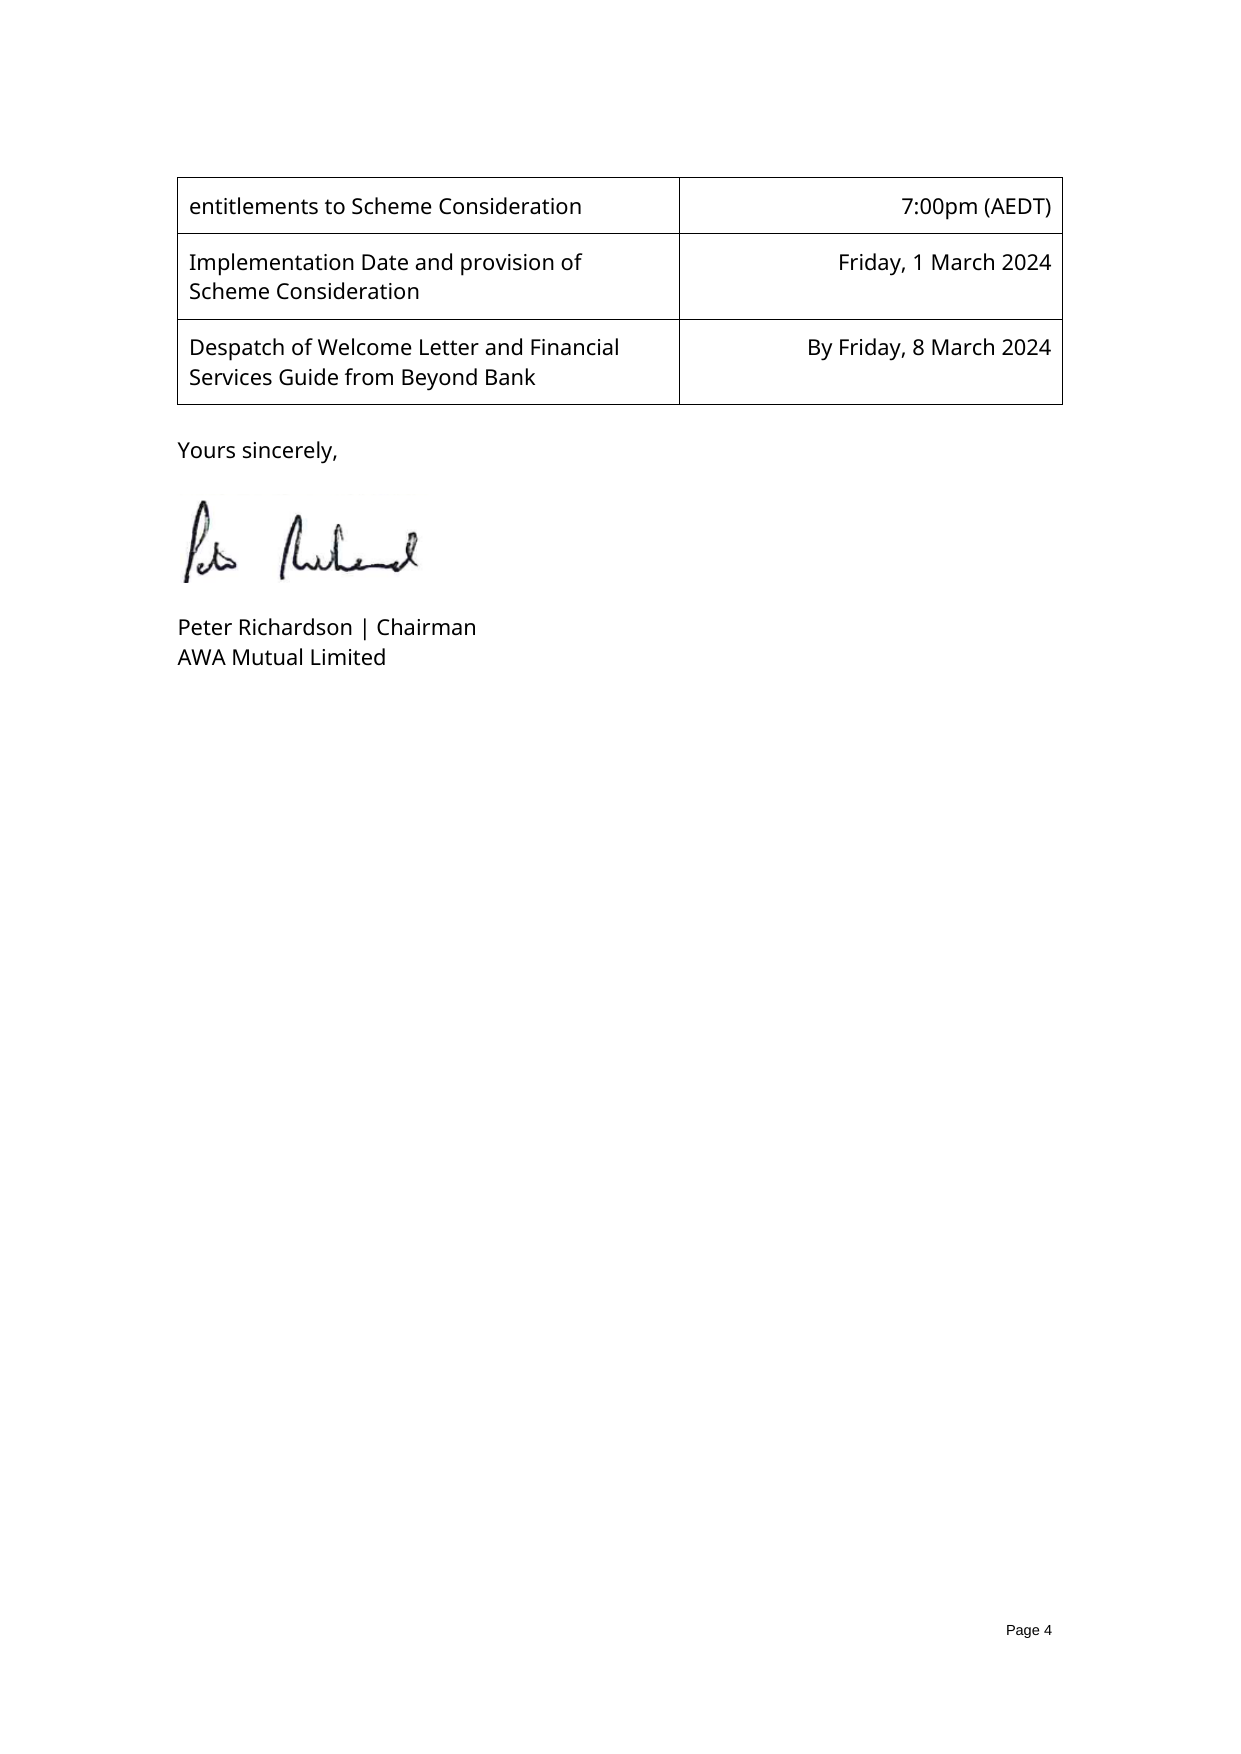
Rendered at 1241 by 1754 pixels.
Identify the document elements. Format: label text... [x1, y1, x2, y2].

table_cell Friday, 1 March 2024 [680, 234, 1062, 319]
text AWA Mutual Limited [177, 642, 1063, 672]
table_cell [680, 178, 1062, 233]
picture [177, 494, 429, 583]
text Peter Richardson | Chairman [177, 612, 1063, 642]
table_cell Despatch of Welcome Letter and Financial Services Guide from Beyond Bank [178, 320, 679, 404]
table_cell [178, 178, 679, 233]
text Yours sincerely, [177, 435, 1063, 465]
table_cell Implementation Date and provision of Scheme Consideration [178, 234, 679, 319]
table_cell By Friday, 8 March 2024 [680, 320, 1062, 404]
